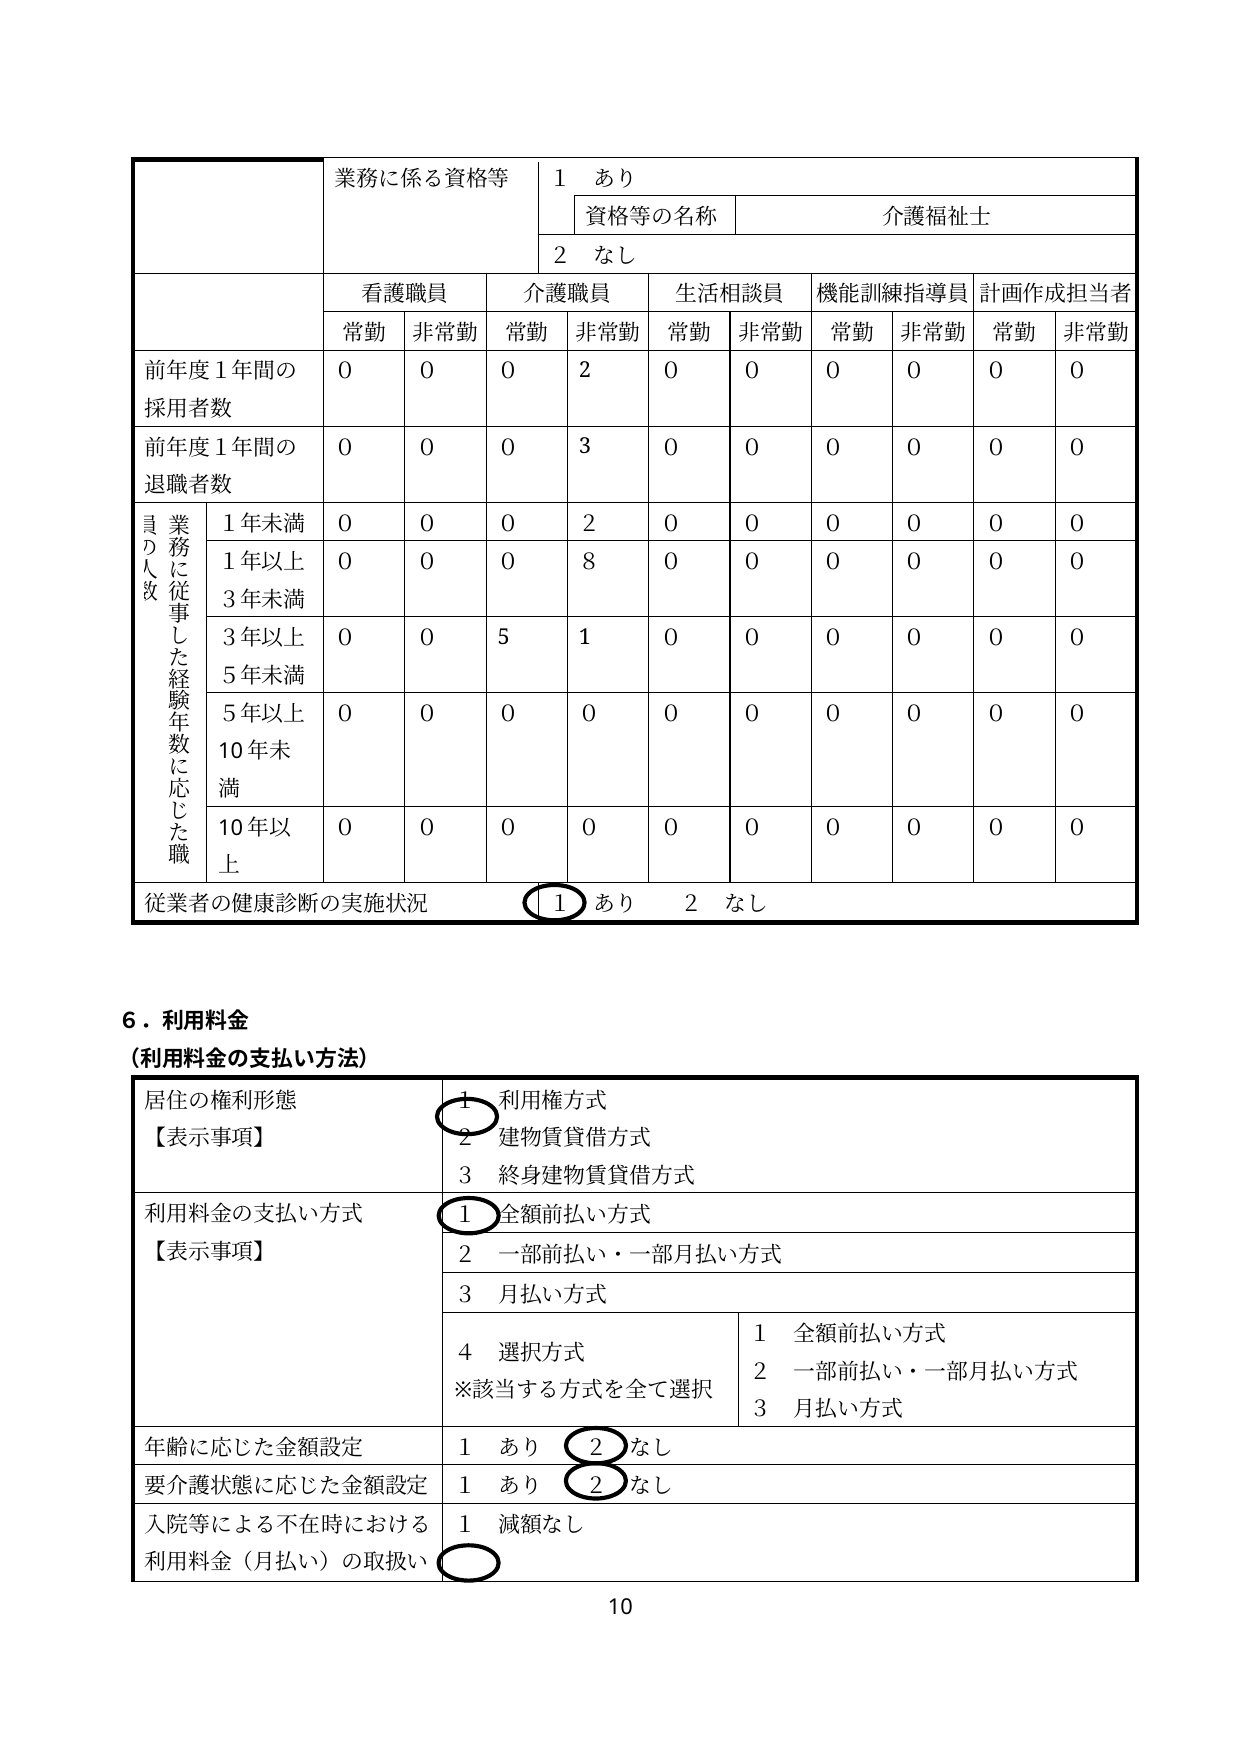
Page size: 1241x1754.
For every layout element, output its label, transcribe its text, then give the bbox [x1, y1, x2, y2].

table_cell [443, 1504, 1135, 1581]
table_cell ０ [974, 693, 1055, 806]
table_cell ０ [731, 351, 811, 426]
table_cell 業務に係る資格等 [324, 158, 538, 272]
table_cell ０ [649, 807, 729, 882]
table_cell ０ [974, 503, 1055, 540]
table_cell 常勤 [324, 312, 404, 349]
table_cell [539, 195, 574, 234]
table_cell ０ [324, 807, 404, 882]
table_cell ０ [812, 427, 892, 502]
table_cell ０ [487, 427, 567, 502]
table_cell ４ 選択方式 ※該当する方式を全て選択 [443, 1313, 738, 1426]
table_cell ３年以上５年未満 [207, 617, 323, 692]
table_cell ０ [893, 617, 973, 692]
table_cell ０ [893, 503, 973, 540]
table_cell ０ [893, 351, 973, 426]
table_cell 非常勤 [893, 312, 973, 349]
table_cell １ あり ２ なし [443, 1465, 1135, 1503]
table_cell 前年度１年間の採用者数 [135, 351, 323, 426]
table_cell 年齢に応じた金額設定 [135, 1427, 442, 1464]
table_cell 介護福祉士 [736, 196, 1135, 234]
table_cell 常勤 [487, 312, 567, 349]
table_cell 非常勤 [405, 312, 486, 349]
table_cell 看護職員 [324, 274, 486, 311]
table_cell ０ [812, 351, 892, 426]
table_cell ０ [568, 807, 648, 882]
table_cell 介護職員 [487, 274, 648, 311]
table_cell 利用料金の支払い方式 【表示事項】 [135, 1193, 442, 1426]
table_cell ０ [1056, 351, 1135, 426]
table_cell 2 [568, 351, 648, 426]
table_header １ 利用権方式 ２ 建物賃貸借方式 ３ 終身建物賃貸借方式 [443, 1080, 1135, 1192]
text ６．利用料金 [118, 1000, 1122, 1038]
table_cell １ あり ２ なし [443, 1427, 581, 1464]
table_cell ０ [324, 427, 404, 502]
table_cell ０ [649, 503, 729, 540]
table_cell 5 [487, 617, 567, 692]
table_header 居住の権利形態 【表示事項】 [135, 1080, 442, 1192]
table_cell ０ [324, 617, 404, 692]
table_cell ０ [1056, 503, 1135, 540]
table_cell ０ [731, 541, 811, 616]
table_cell 生活相談員 [649, 274, 811, 311]
table_cell ０ [405, 807, 486, 882]
table_cell 常勤 [812, 312, 892, 349]
table_cell ０ [1056, 541, 1135, 616]
table_cell ０ [487, 503, 567, 540]
table_cell ０ [812, 617, 892, 692]
table_cell 要介護状態に応じた金額設定 [135, 1465, 442, 1503]
table_cell ０ [1056, 427, 1135, 502]
table_cell ０ [893, 427, 973, 502]
table_cell 従業者の健康診断の実施状況 [135, 883, 538, 920]
table_cell ０ [893, 693, 973, 806]
table_cell ０ [649, 541, 729, 616]
table_cell ０ [731, 807, 811, 882]
table_cell ２ 一部前払い・一部月払い方式 [443, 1233, 1135, 1272]
table_cell ０ [487, 541, 567, 616]
table_cell ０ [812, 541, 892, 616]
table_cell ０ [324, 693, 404, 806]
table_cell ０ [324, 541, 404, 616]
table_cell ０ [893, 807, 973, 882]
table_cell １ 全額前払い方式 [443, 1193, 1135, 1232]
table_cell ０ [405, 541, 486, 616]
table_cell 資格等の名称 [575, 196, 735, 234]
table_cell 3 [568, 427, 648, 502]
table_cell ０ [1056, 693, 1135, 806]
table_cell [135, 1504, 442, 1581]
table_cell ０ [649, 351, 729, 426]
table_cell ０ [731, 617, 811, 692]
table_cell ０ [812, 503, 892, 540]
table_cell ０ [974, 427, 1055, 502]
table_cell １ あり ２ なし [569, 1431, 623, 1461]
table_cell １ あり ２ なし [611, 1427, 1135, 1464]
table_cell ０ [405, 351, 486, 426]
table_cell ０ [974, 617, 1055, 692]
table_cell ０ [568, 693, 648, 806]
table_cell ０ [731, 693, 811, 806]
table_cell ０ [974, 351, 1055, 426]
table_cell [135, 274, 323, 349]
table_cell １年以上３年未満 [207, 541, 323, 616]
table_cell ０ [731, 427, 811, 502]
table_cell ０ [487, 351, 567, 426]
table_cell １ あり ２ なし [539, 888, 582, 918]
table_cell ０ [649, 693, 729, 806]
table_cell ０ [974, 807, 1055, 882]
table_cell 機能訓練指導員 [812, 274, 973, 311]
table_cell ０ [893, 541, 973, 616]
table_cell 10年以上 [207, 807, 323, 882]
table_cell ０ [405, 503, 486, 540]
table_cell ０ [324, 503, 404, 540]
table_cell ０ [324, 351, 404, 426]
table_cell 常勤 [649, 312, 729, 349]
table_cell ０ [731, 503, 811, 540]
table_cell 常勤 [974, 312, 1055, 349]
table_cell ２ [568, 503, 648, 540]
table_cell ０ [1056, 617, 1135, 692]
table_cell ０ [649, 617, 729, 692]
table_cell 非常勤 [731, 312, 811, 349]
table_cell 業務に従事した経験年数に応じた職員の人数 [135, 503, 206, 882]
table_cell ０ [812, 693, 892, 806]
table_cell 計画作成担当者 [974, 274, 1135, 311]
table_cell ０ [405, 693, 486, 806]
table_cell ０ [487, 807, 567, 882]
table_cell １年未満 [207, 503, 323, 540]
table_cell １ あり ２ なし [566, 883, 1135, 920]
table_cell 前年度１年間の退職者数 [135, 427, 323, 502]
table_cell １ 全額前払い方式 ２ 一部前払い・一部月払い方式 ３ 月払い方式 [739, 1313, 1135, 1426]
table_cell ３ 月払い方式 [443, 1273, 1135, 1312]
table_cell ２ なし [539, 235, 1135, 272]
text （利用料金の支払い方法） [118, 1038, 1122, 1075]
table_cell ０ [812, 807, 892, 882]
table_cell 非常勤 [1056, 312, 1135, 349]
table_cell ０ [649, 427, 729, 502]
table_cell ０ [487, 693, 567, 806]
table_cell ０ [405, 427, 486, 502]
table_cell ０ [405, 617, 486, 692]
table_cell １ あり [538, 158, 1135, 195]
table_cell 1 [568, 617, 648, 692]
table_cell ８ [568, 541, 648, 616]
table_cell ０ [974, 541, 1055, 616]
table_header 管理者 [135, 162, 323, 272]
table_cell ５年以上10年未満 [207, 693, 323, 806]
table_cell ０ [1056, 807, 1135, 882]
table_cell 非常勤 [568, 312, 648, 349]
